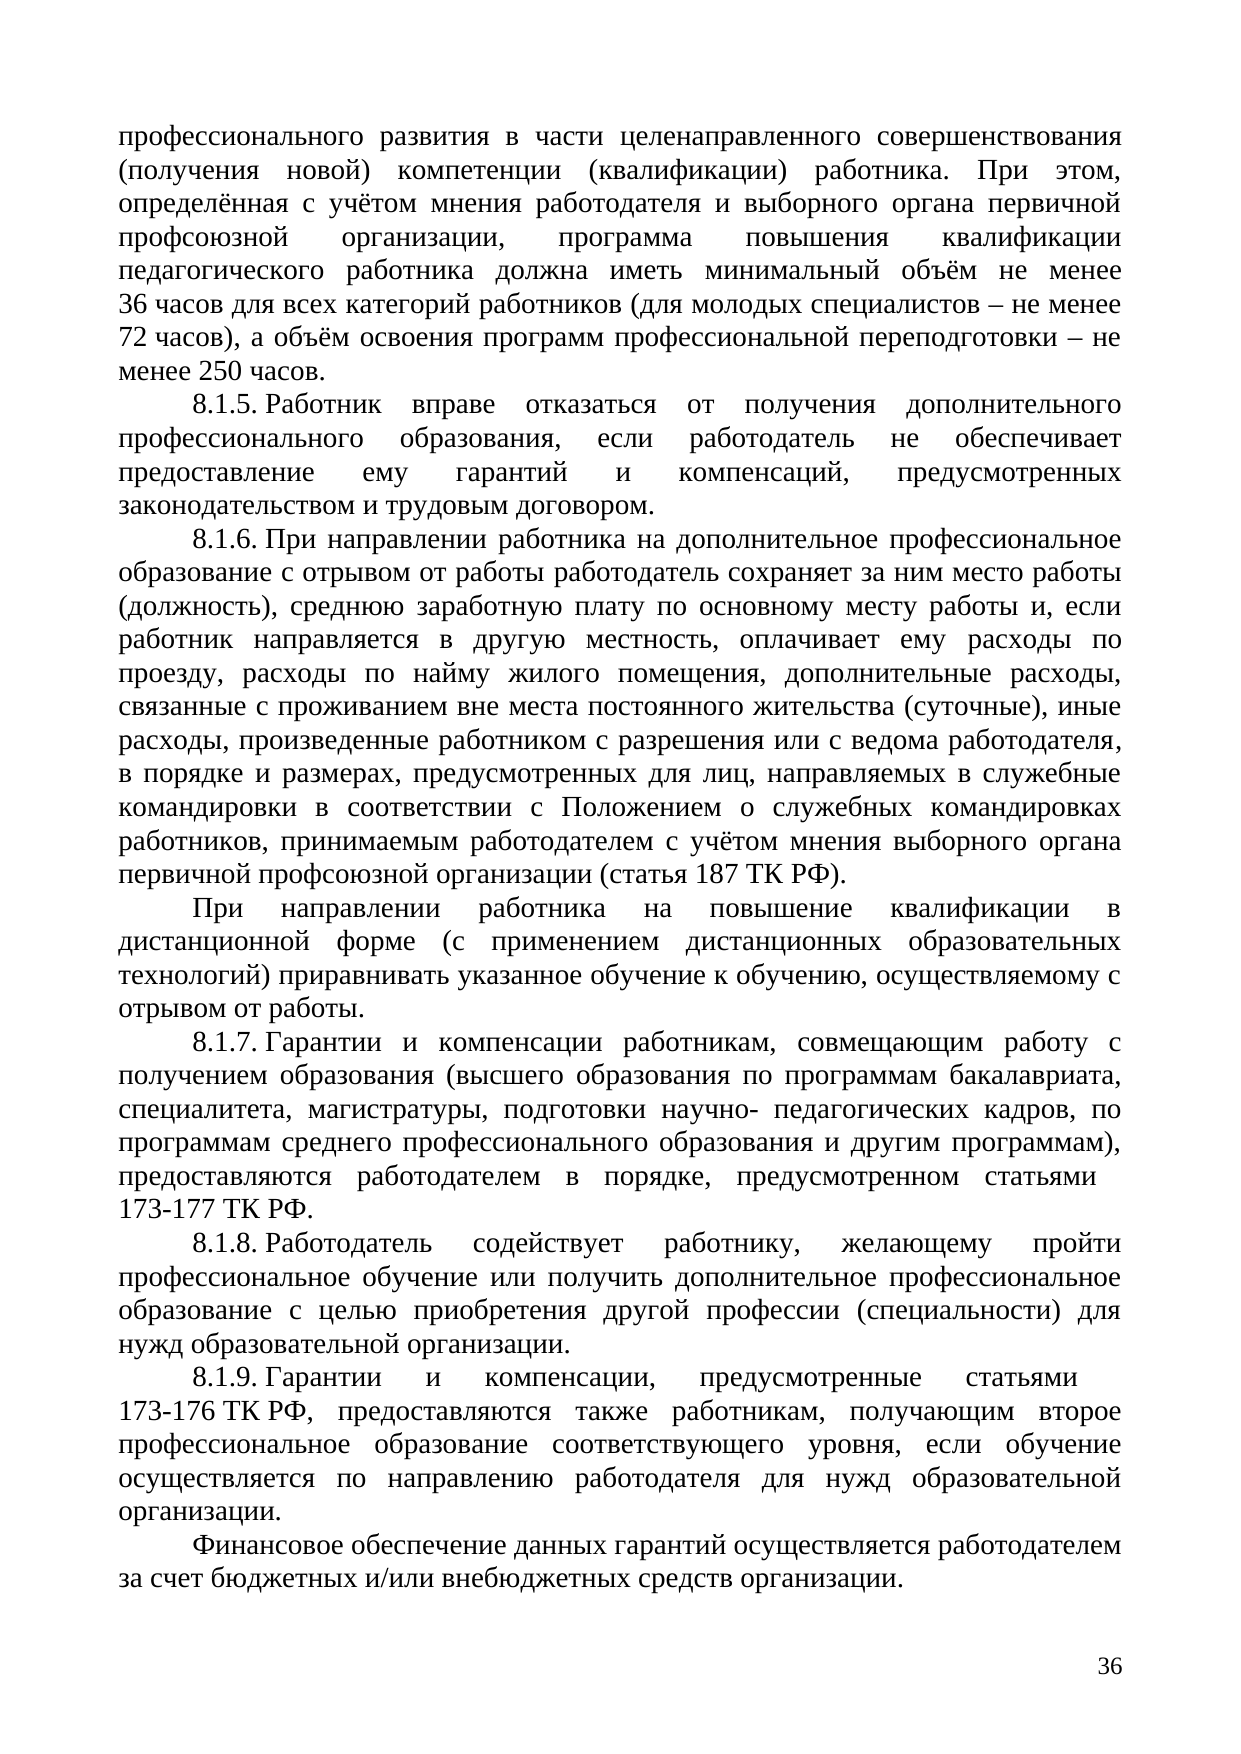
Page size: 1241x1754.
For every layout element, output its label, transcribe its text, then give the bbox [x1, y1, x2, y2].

text 8.1.5. Работник вправе отказаться от получения дополнительного профессионального образования, если работодатель не обеспечивает предоставление ему гарантий и компенсаций, предусмотренных законодательством и трудовым договором. [118, 387, 1122, 521]
text 8.1.7. Гарантии и компенсации работникам, совмещающим работу с получением образования (высшего образования по программам бакалавриата, специалитета, магистратуры, подготовки научно- педагогических кадров, по программам среднего профессионального образования и другим программам), предоставляются работодателем в порядке, предусмотренном статьями 173-177 ТК РФ. [118, 1024, 1122, 1225]
text Финансовое обеспечение данных гарантий осуществляется работодателем за счет бюджетных и/или внебюджетных средств организации. [118, 1527, 1122, 1594]
text При направлении работника на повышение квалификации в дистанционной форме (с применением дистанционных образовательных технологий) приравнивать указанное обучение к обучению, осуществляемому с отрывом от работы. [118, 890, 1122, 1024]
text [118, 118, 1122, 387]
text 8.1.9. Гарантии и компенсации, предусмотренные статьями 173-176 ТК РФ, предоставляются также работникам, получающим второе профессиональное образование соответствующего уровня, если обучение осуществляется по направлению работодателя для нужд образовательной организации. [118, 1359, 1122, 1527]
text 8.1.8. Работодатель содействует работнику, желающему пройти профессиональное обучение или получить дополнительное профессиональное образование с целью приобретения другой профессии (специальности) для нужд образовательной организации. [118, 1225, 1122, 1359]
text 8.1.6. При направлении работника на дополнительное профессиональное образование с отрывом от работы работодатель сохраняет за ним место работы (должность), среднюю заработную плату по основному месту работы и, если работник направляется в другую местность, оплачивает ему расходы по проезду, расходы по найму жилого помещения, дополнительные расходы, связанные с проживанием вне места постоянного жительства (суточные), иные расходы, произведенные работником с разрешения или с ведома работодателя, в порядке и размерах, предусмотренных для лиц, направляемых в служебные командировки в соответствии с Положением о служебных командировках работников, принимаемым работодателем с учётом мнения выборного органа первичной профсоюзной организации (статья 187 ТК РФ). [118, 521, 1122, 890]
